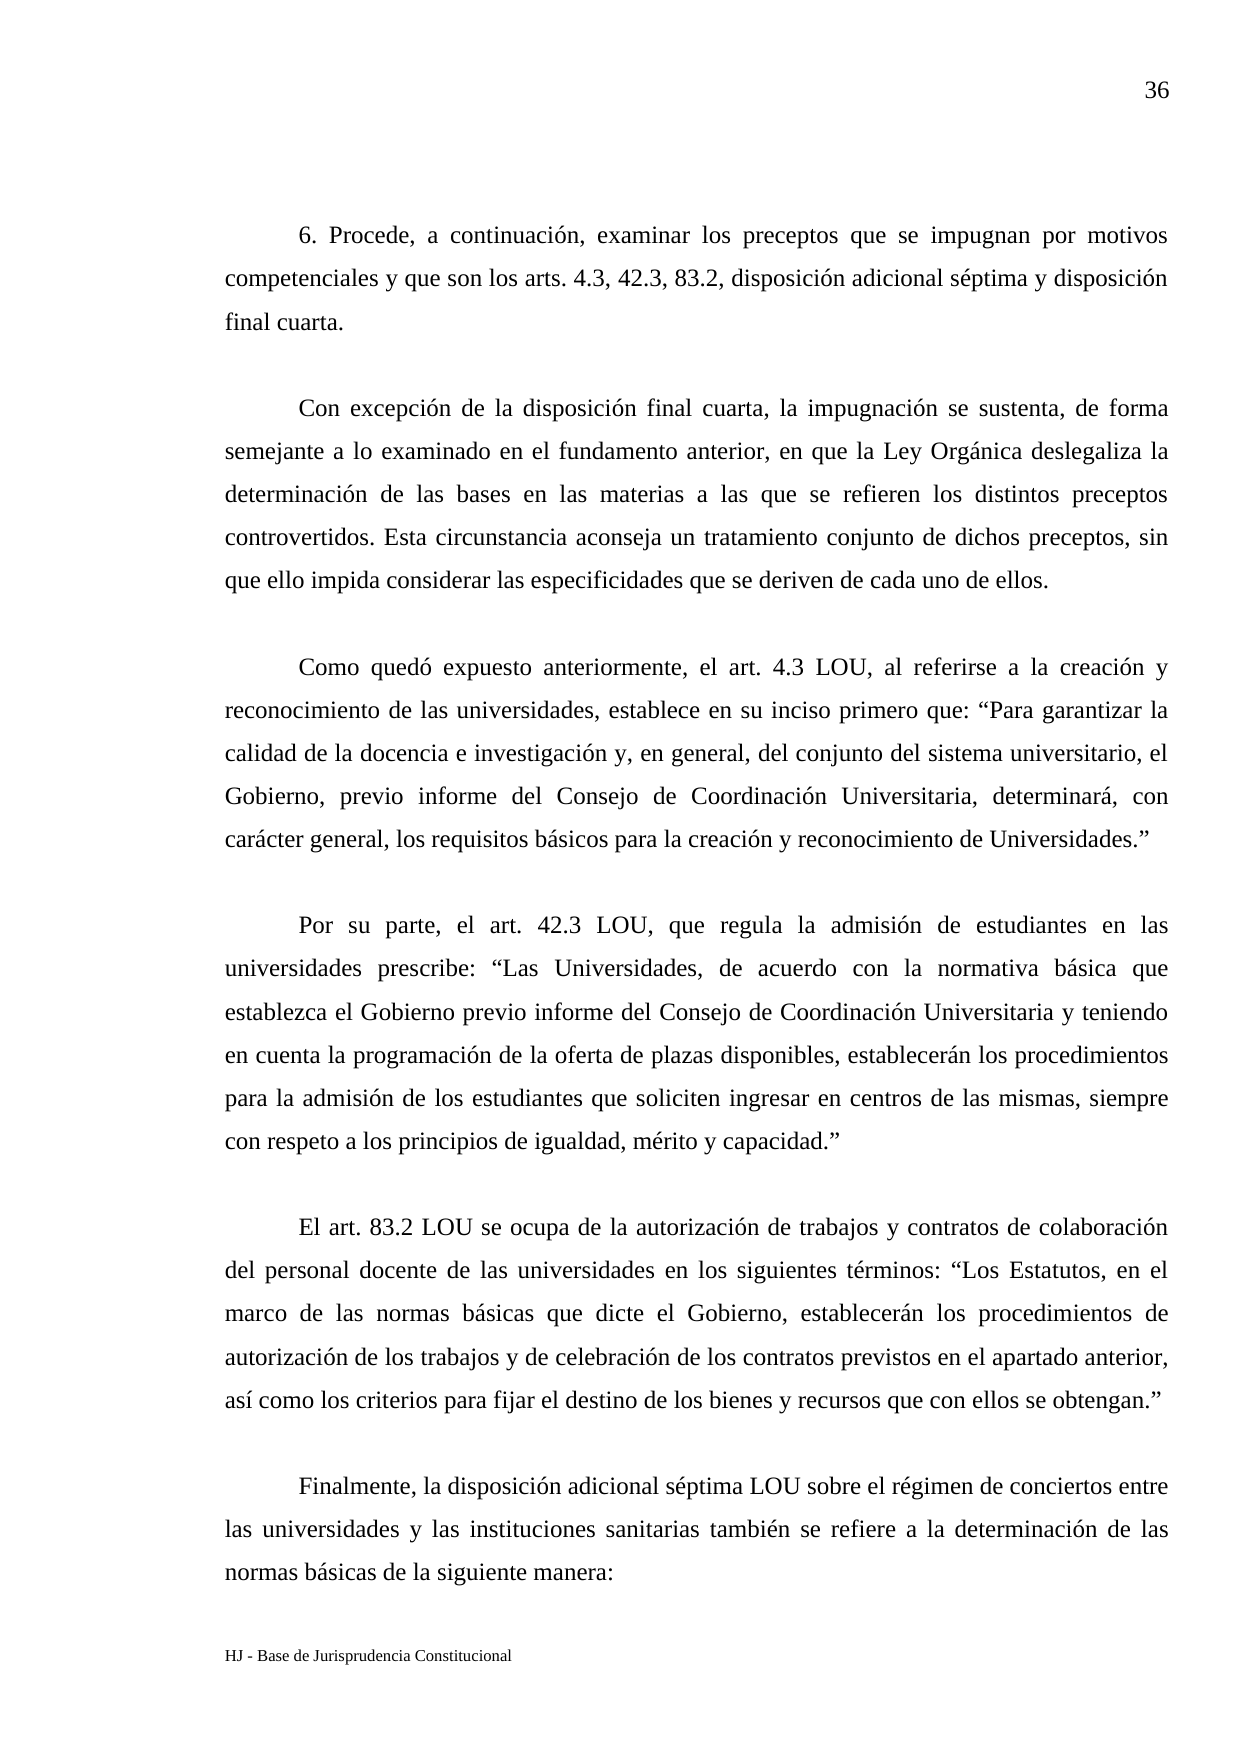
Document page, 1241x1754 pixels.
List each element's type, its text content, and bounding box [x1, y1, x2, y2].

text 6. Procede, a continuación, examinar los preceptos que se impugnan por motivos competenciales y que son los arts. 4.3, 42.3, 83.2, disposición adicional séptima y disposición final cuarta. [224, 220, 1169, 335]
text El art. 83.2 LOU se ocupa de la autorización de trabajos y contratos de colaboración del personal docente de las universidades en los siguientes términos: “Los Estatutos, en el marco de las normas básicas que dicte el Gobierno, establecerán los procedimientos de autorización de los trabajos y de celebración de los contratos previstos en el apartado anterior, así como los criterios para fijar el destino de los bienes y recursos que con ellos se obtengan.” [224, 1212, 1169, 1413]
text Con excepción de la disposición final cuarta, la impugnación se sustenta, de forma semejante a lo examinado en el fundamento anterior, en que la Ley Orgánica deslegaliza la determinación de las bases en las materias a las que se refieren los distintos preceptos controvertidos. Esta circunstancia aconseja un tratamiento conjunto de dichos preceptos, sin que ello impida considerar las especificidades que se deriven de cada uno de ellos. [224, 393, 1169, 594]
text Por su parte, el art. 42.3 LOU, que regula la admisión de estudiantes en las universidades prescribe: “Las Universidades, de acuerdo con la normativa básica que establezca el Gobierno previo informe del Consejo de Coordinación Universitaria y teniendo en cuenta la programación de la oferta de plazas disponibles, establecerán los procedimientos para la admisión de los estudiantes que soliciten ingresar en centros de las mismas, siempre con respeto a los principios de igualdad, mérito y capacidad.” [224, 910, 1169, 1155]
text Finalmente, la disposición adicional séptima LOU sobre el régimen de conciertos entre las universidades y las instituciones sanitarias también se refiere a la determinación de las normas básicas de la siguiente manera: [224, 1471, 1169, 1586]
text Como quedó expuesto anteriormente, el art. 4.3 LOU, al referirse a la creación y reconocimiento de las universidades, establece en su inciso primero que: “Para garantizar la calidad de la docencia e investigación y, en general, del conjunto del sistema universitario, el Gobierno, previo informe del Consejo de Coordinación Universitaria, determinará, con carácter general, los requisitos básicos para la creación y reconocimiento de Universidades.” [224, 652, 1169, 853]
